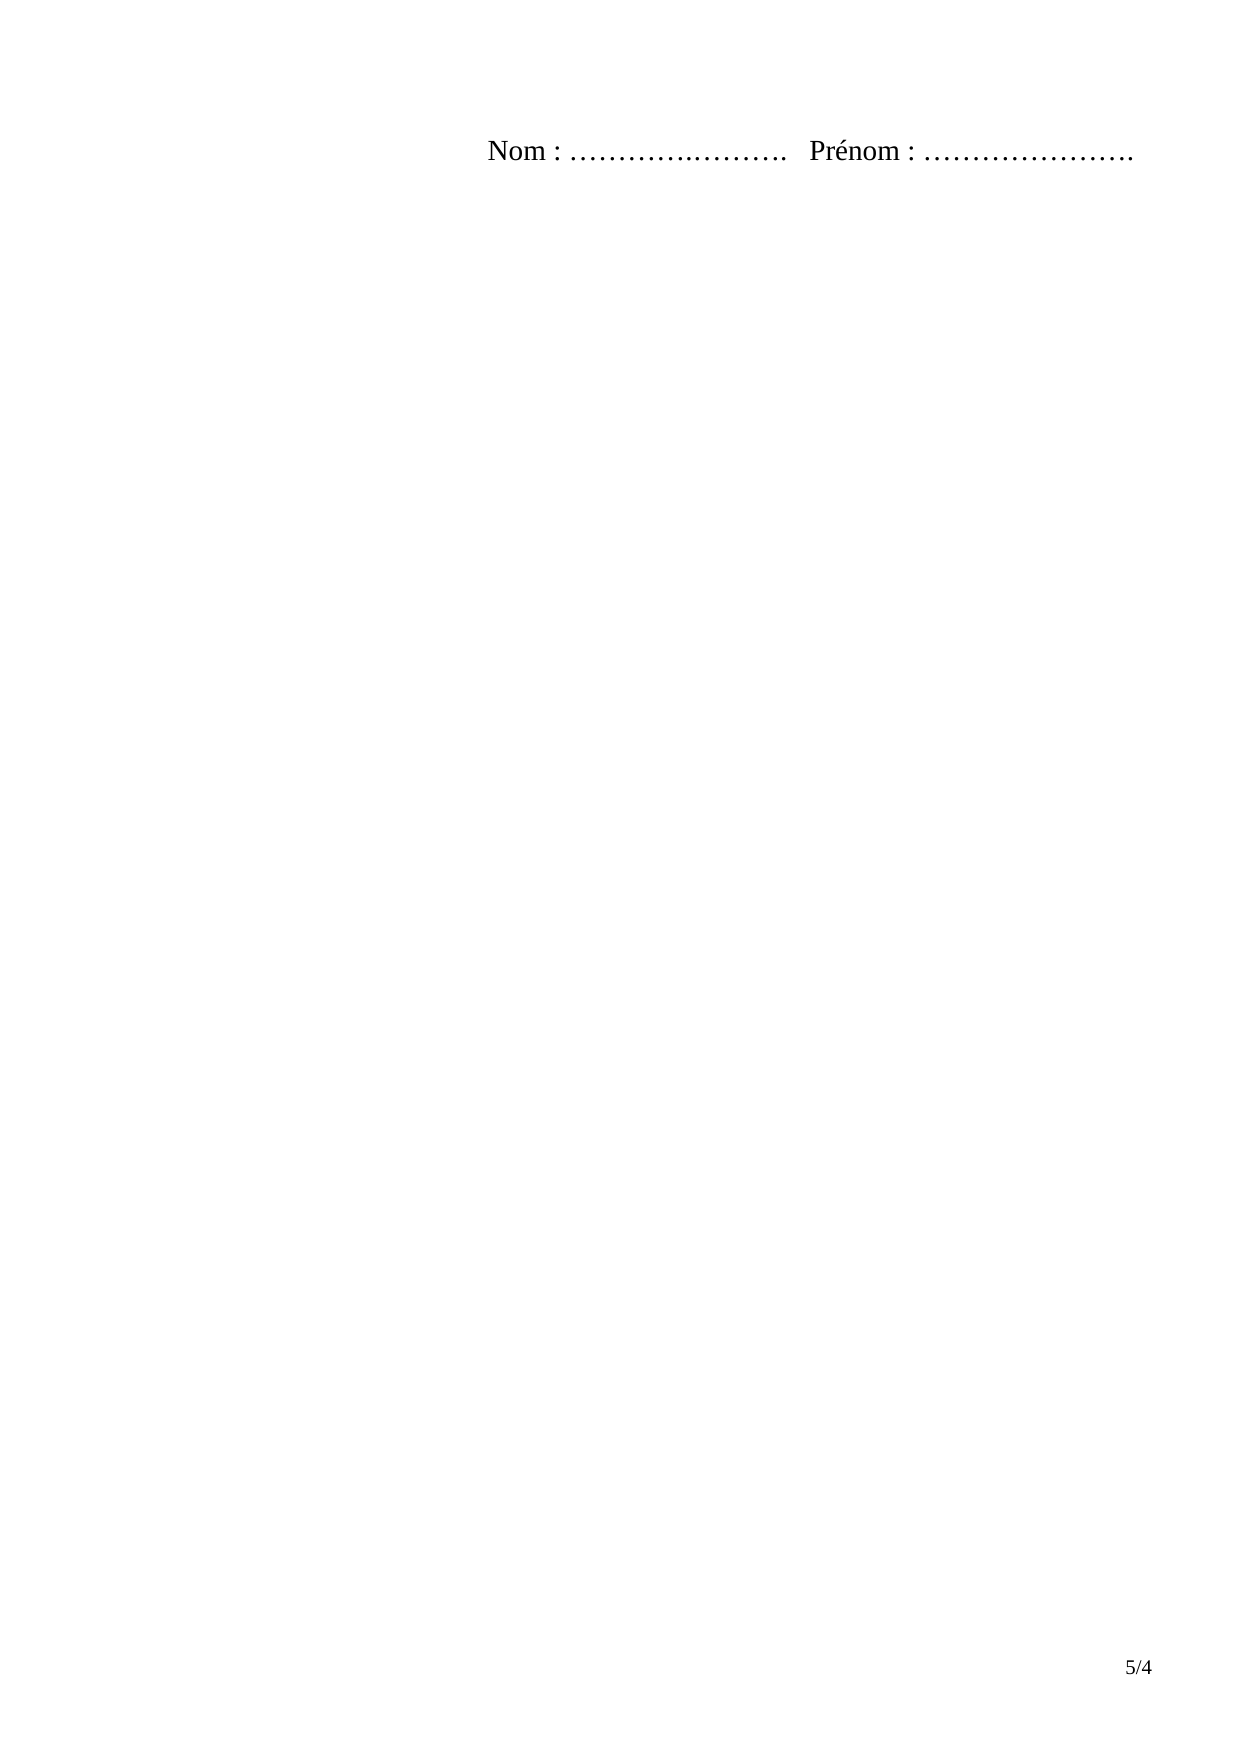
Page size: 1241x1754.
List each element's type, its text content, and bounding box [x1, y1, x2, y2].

text Nom : ………….………. Prénom : …………………. [487, 133, 1226, 166]
